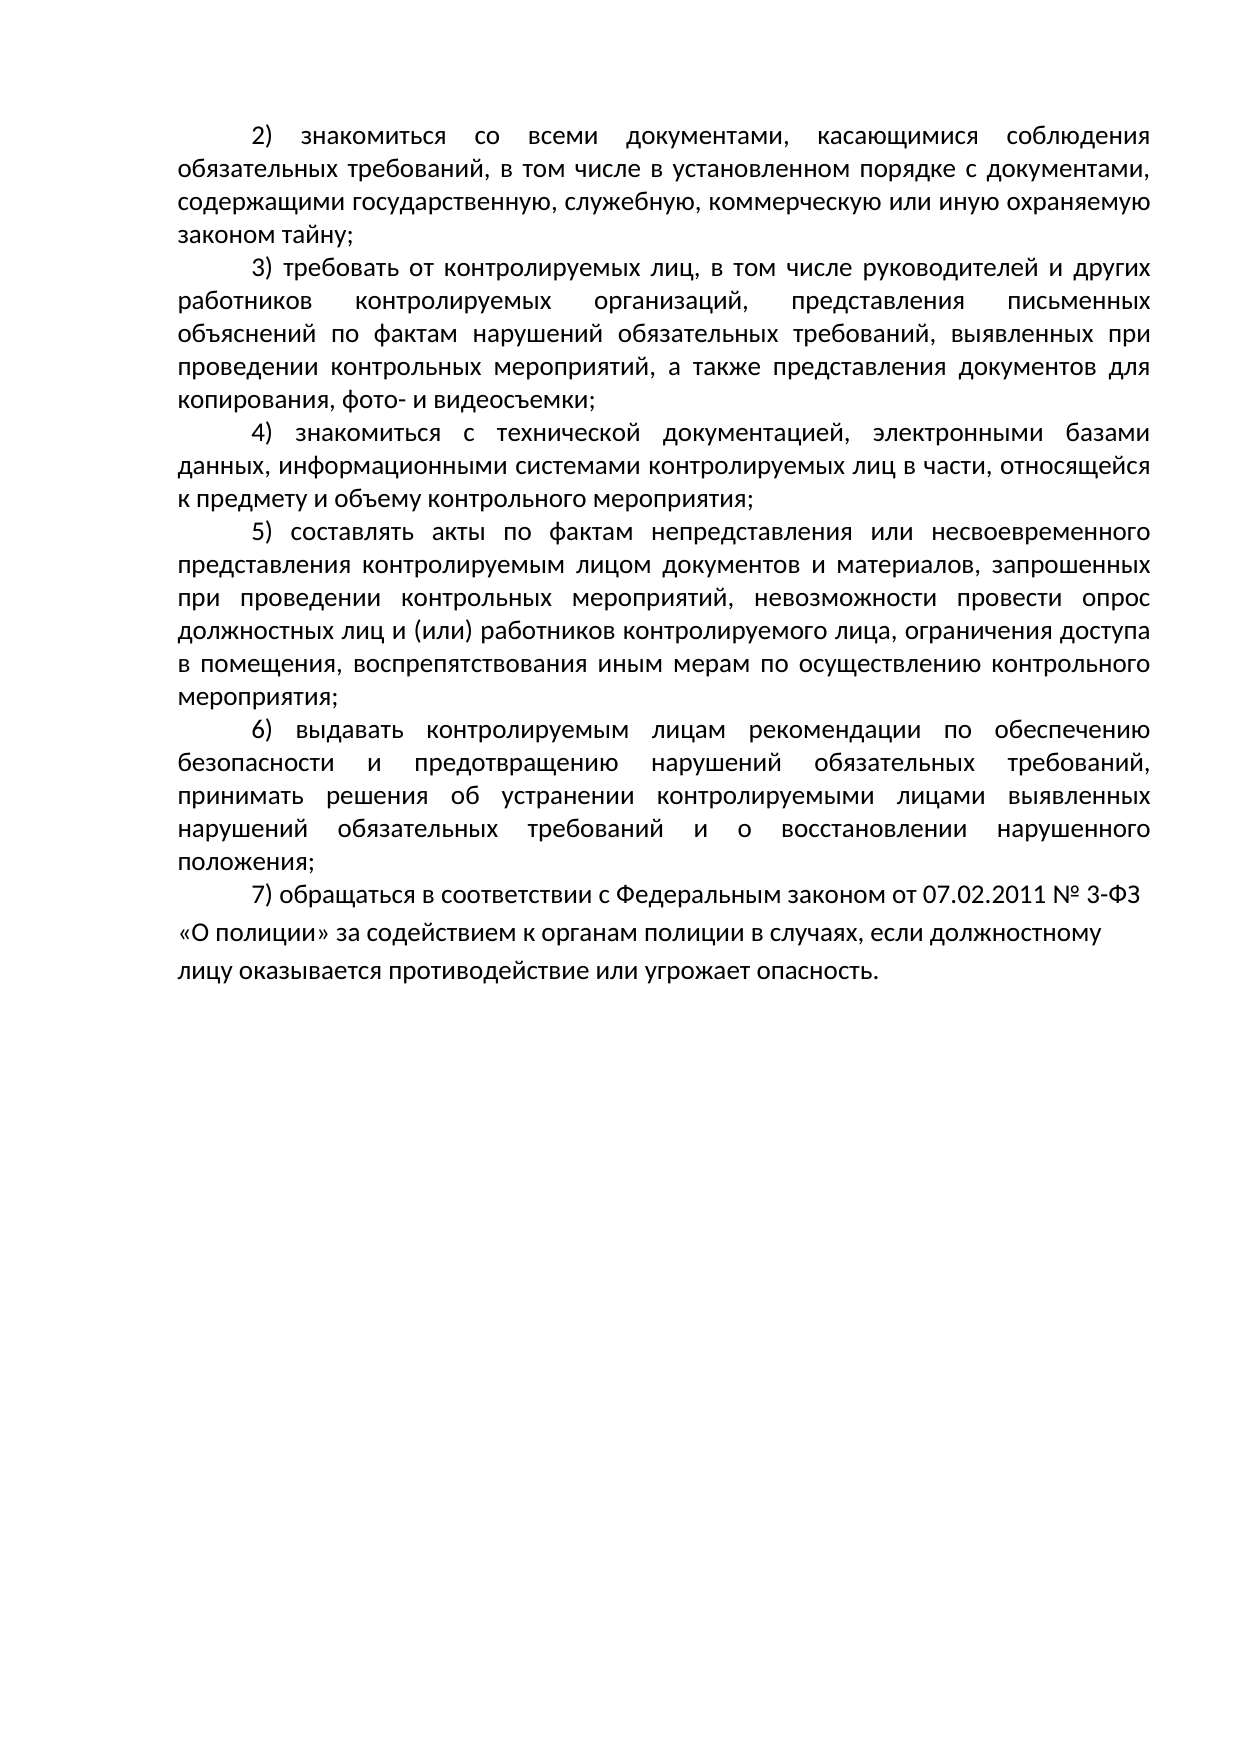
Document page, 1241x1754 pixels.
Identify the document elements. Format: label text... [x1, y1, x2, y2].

text 3) требовать от контролируемых лиц, в том числе руководителей и других работников контролируемых организаций, представления письменных объяснений по фактам нарушений обязательных требований, выявленных при проведении контрольных мероприятий, а также представления документов для копирования, фото- и видеосъемки; [177, 250, 1152, 415]
text 2) знакомиться со всеми документами, касающимися соблюдения обязательных требований, в том числе в установленном порядке с документами, содержащими государственную, служебную, коммерческую или иную охраняемую законом тайну; [177, 118, 1152, 250]
text 5) составлять акты по фактам непредставления или несвоевременного представления контролируемым лицом документов и материалов, запрошенных при проведении контрольных мероприятий, невозможности провести опрос должностных лиц и (или) работников контролируемого лица, ограничения доступа в помещения, воспрепятствования иным мерам по осуществлению контрольного мероприятия; [177, 514, 1152, 712]
text 6) выдавать контролируемым лицам рекомендации по обеспечению безопасности и предотвращению нарушений обязательных требований, принимать решения об устранении контролируемыми лицами выявленных нарушений обязательных требований и о восстановлении нарушенного положения; [177, 712, 1152, 878]
text 7) обращаться в соответствии с Федеральным законом от 07.02.2011 № 3-ФЗ «О полиции» за содействием к органам полиции в случаях, если должностному лицу оказывается противодействие или угрожает опасность. [177, 878, 1152, 986]
text 4) знакомиться с технической документацией, электронными базами данных, информационными системами контролируемых лиц в части, относящейся к предмету и объему контрольного мероприятия; [177, 415, 1152, 514]
